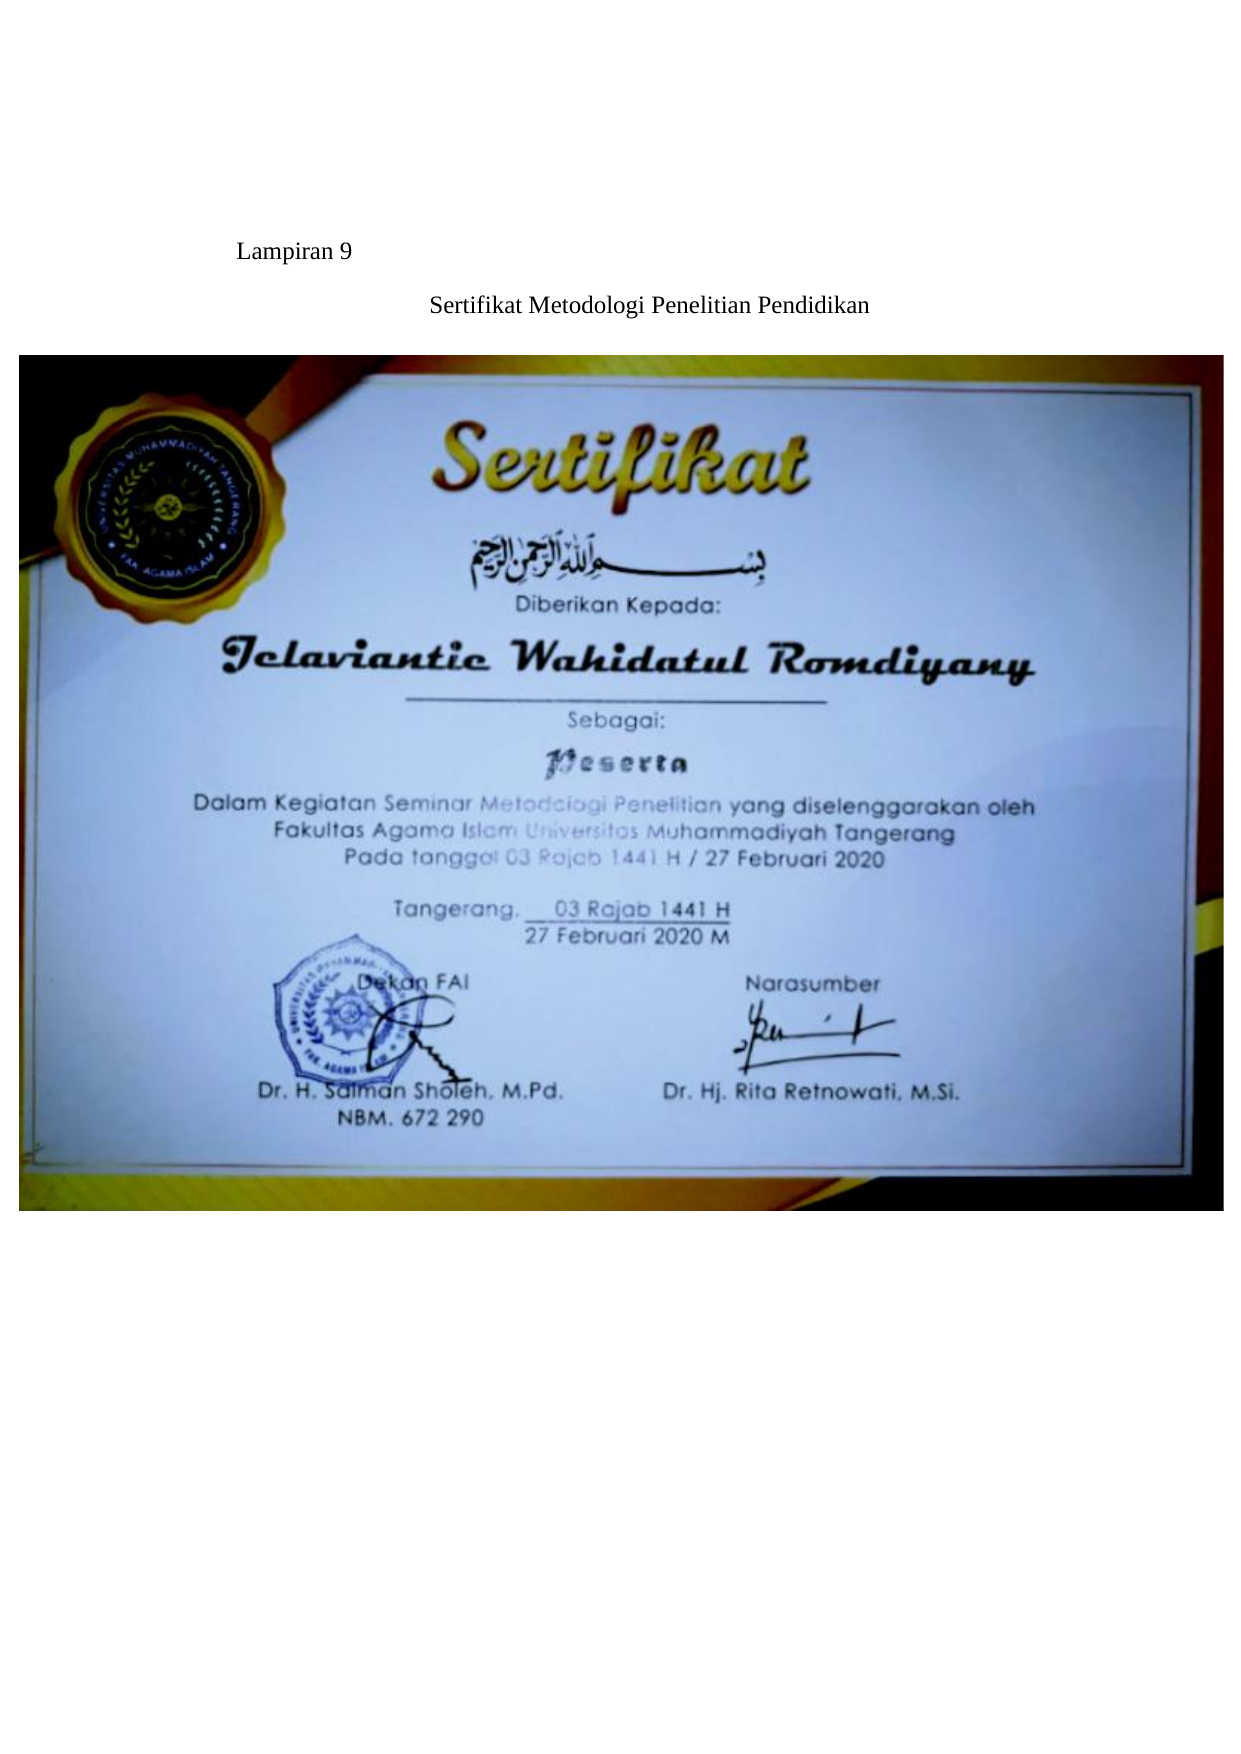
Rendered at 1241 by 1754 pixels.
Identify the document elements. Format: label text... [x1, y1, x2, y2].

text Lampiran 9 [236, 236, 1063, 265]
text Sertifikat Metodologi Penelitian Pendidikan [236, 290, 1063, 319]
picture [19, 355, 1224, 1211]
